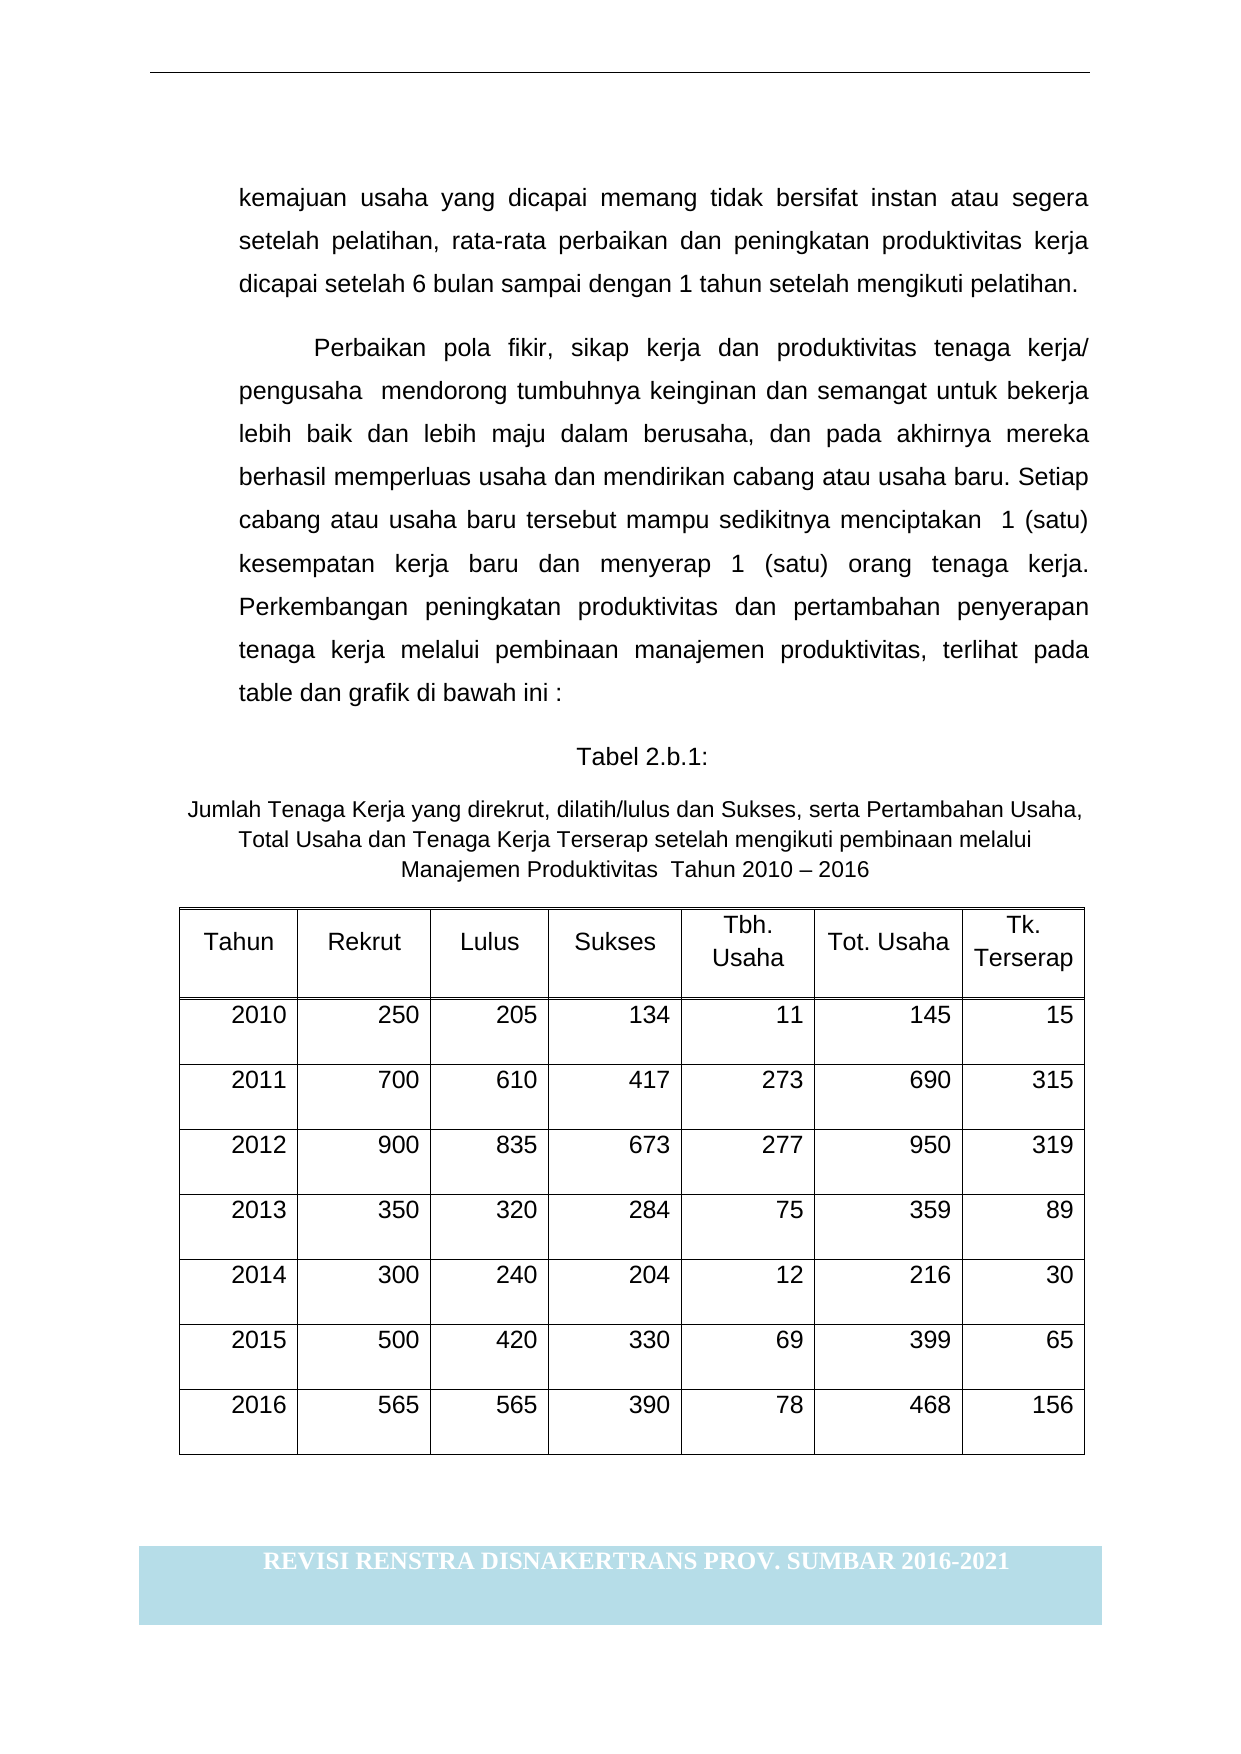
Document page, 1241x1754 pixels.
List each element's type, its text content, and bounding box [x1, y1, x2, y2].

table_cell 700 [298, 1065, 430, 1129]
table_cell 250 [298, 1000, 430, 1064]
table_cell 565 [431, 1390, 548, 1453]
table_cell 390 [549, 1390, 681, 1453]
table_header Tk. Terserap [963, 910, 1084, 997]
table_cell 89 [963, 1195, 1084, 1259]
table_header Sukses [549, 910, 681, 997]
table_header Tahun [180, 910, 297, 997]
table_cell 2010 [180, 1000, 297, 1064]
table_cell 11 [682, 1000, 814, 1064]
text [239, 183, 1090, 298]
table_cell 2011 [180, 1065, 297, 1129]
table_cell 30 [963, 1260, 1084, 1324]
table_cell 315 [963, 1065, 1084, 1129]
table_cell 565 [298, 1390, 430, 1453]
table_cell 2013 [180, 1195, 297, 1259]
table_cell 950 [815, 1130, 962, 1194]
table_header Rekrut [298, 910, 430, 997]
table_cell 75 [682, 1195, 814, 1259]
table_cell 15 [963, 1000, 1084, 1064]
table_cell 359 [815, 1195, 962, 1259]
table_cell 204 [549, 1260, 681, 1324]
table_cell 835 [431, 1130, 548, 1194]
table_cell 69 [682, 1325, 814, 1389]
table_cell 320 [431, 1195, 548, 1259]
table_cell 2012 [180, 1130, 297, 1194]
table_header Lulus [431, 910, 548, 997]
table_cell 500 [298, 1325, 430, 1389]
table_cell 216 [815, 1260, 962, 1324]
table_cell 156 [963, 1390, 1084, 1453]
table_cell 240 [431, 1260, 548, 1324]
table_cell 284 [549, 1195, 681, 1259]
table_cell 134 [549, 1000, 681, 1064]
table_cell 690 [815, 1065, 962, 1129]
text Jumlah Tenaga Kerja yang direkrut, dilatih/lulus dan Sukses, serta Pertambahan Usaha, Total Usaha dan Tenaga Kerja Terserap setelah mengikuti pembinaan melalui Manajemen Produktivitas Tahun 2010 – 2016 [179, 796, 1090, 882]
table_cell 273 [682, 1065, 814, 1129]
table_cell 2014 [180, 1260, 297, 1324]
table_header Tbh. Usaha [682, 910, 814, 997]
table_cell 300 [298, 1260, 430, 1324]
table_cell 205 [431, 1000, 548, 1064]
table_cell 78 [682, 1390, 814, 1453]
text Perbaikan pola fikir, sikap kerja dan produktivitas tenaga kerja/ pengusaha mendorong tumbuhnya keinginan dan semangat untuk bekerja lebih baik dan lebih maju dalam berusaha, dan pada akhirnya mereka berhasil memperluas usaha dan mendirikan cabang atau usaha baru. Setiap cabang atau usaha baru tersebut mampu sedikitnya menciptakan 1 (satu) kesempatan kerja baru dan menyerap 1 (satu) orang tenaga kerja. Perkembangan peningkatan produktivitas dan pertambahan penyerapan tenaga kerja melalui pembinaan manajemen produktivitas, terlihat pada table dan grafik di bawah ini : [239, 333, 1090, 707]
table_cell 417 [549, 1065, 681, 1129]
table_cell 145 [815, 1000, 962, 1064]
text Tabel 2.b.1: [194, 742, 1090, 771]
table_cell 610 [431, 1065, 548, 1129]
table_cell 420 [431, 1325, 548, 1389]
table_cell 65 [963, 1325, 1084, 1389]
table_cell 2016 [180, 1390, 297, 1453]
table_header Tot. Usaha [815, 910, 962, 997]
table_cell 319 [963, 1130, 1084, 1194]
table_cell 12 [682, 1260, 814, 1324]
table_cell 399 [815, 1325, 962, 1389]
table_cell 900 [298, 1130, 430, 1194]
table_cell 2015 [180, 1325, 297, 1389]
table_cell 468 [815, 1390, 962, 1453]
table_cell 673 [549, 1130, 681, 1194]
table_cell 277 [682, 1130, 814, 1194]
table_cell 350 [298, 1195, 430, 1259]
table_cell 330 [549, 1325, 681, 1389]
